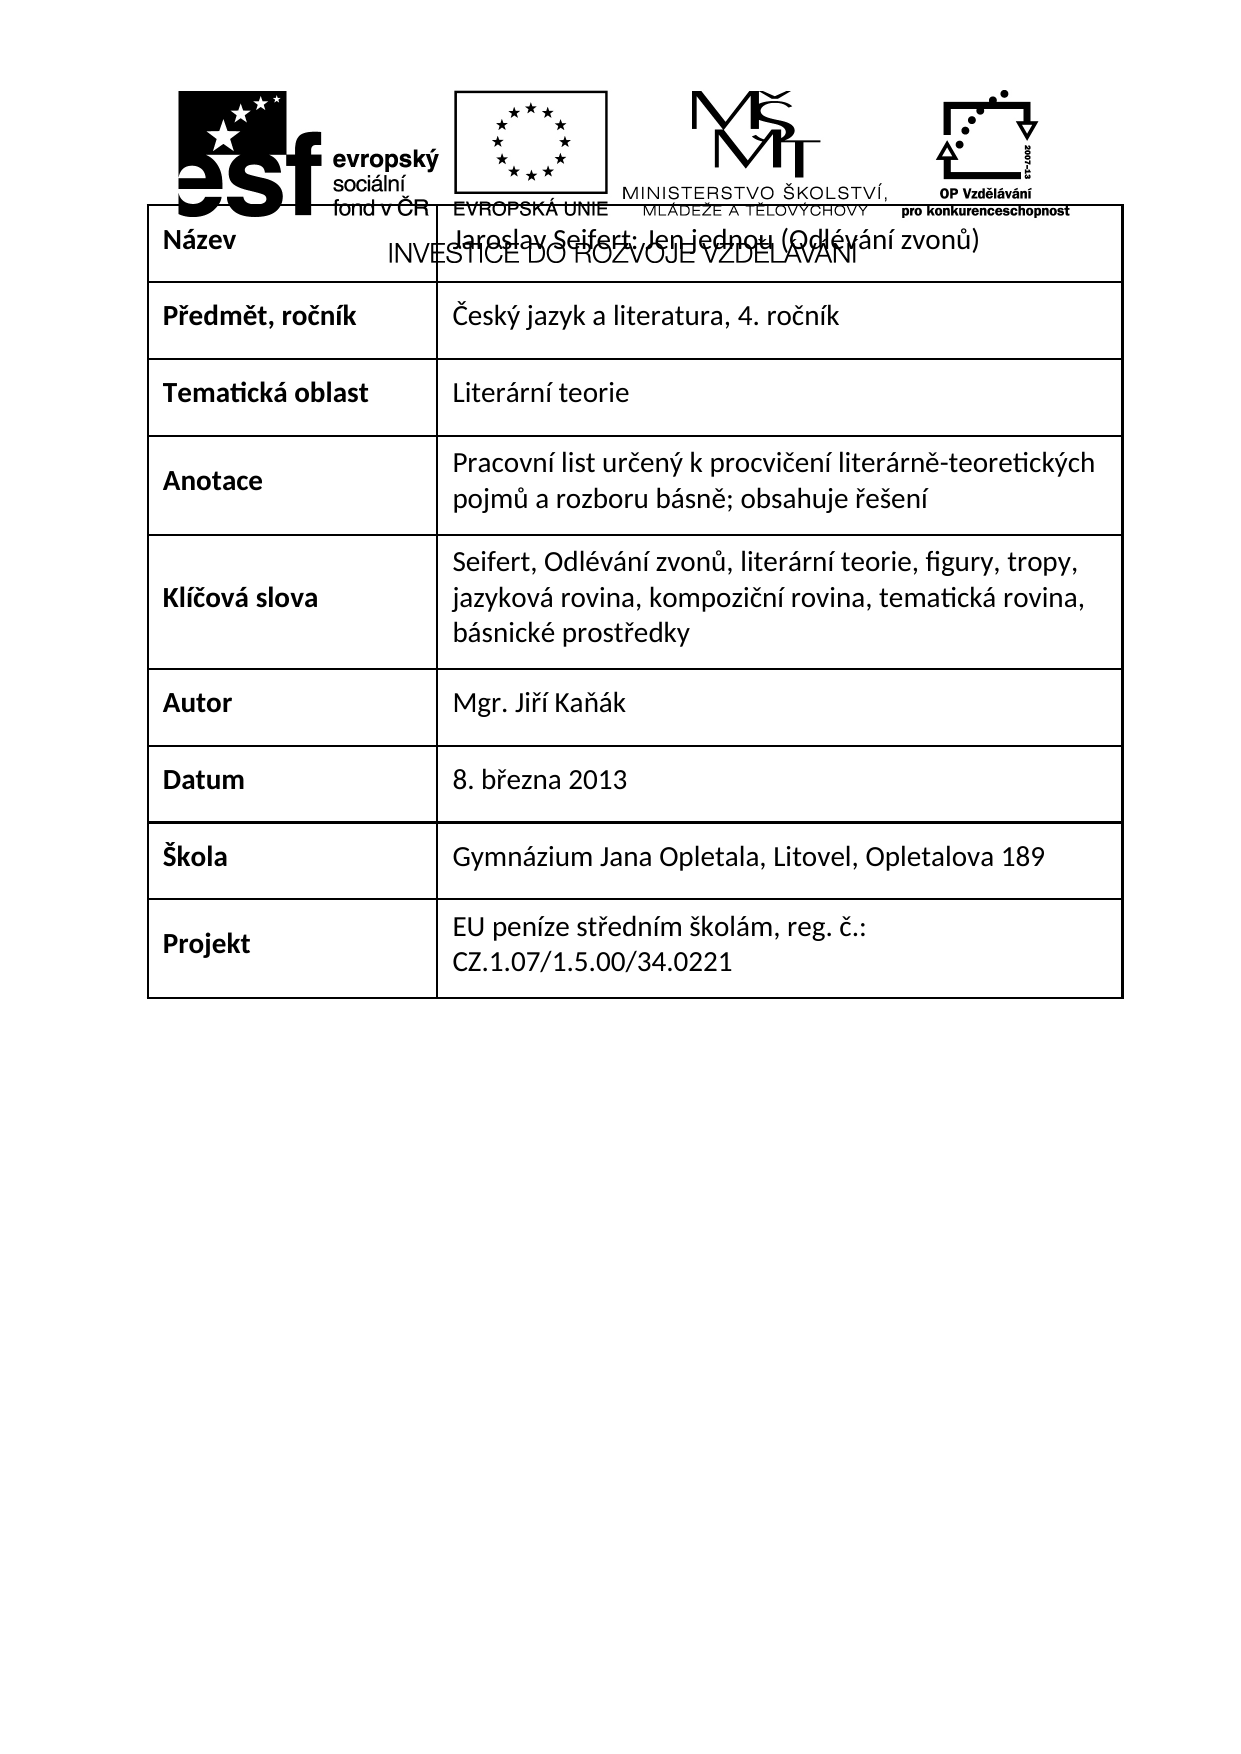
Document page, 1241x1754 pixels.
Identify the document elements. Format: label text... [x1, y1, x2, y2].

table_cell Český jazyk a literatura, 4. ročník [438, 283, 1121, 358]
table_cell Předmět, ročník [149, 283, 436, 358]
table_cell Anotace [149, 437, 436, 533]
table_cell Pracovní list určený k procvičení literárně-teoretických pojmů a rozboru básně; obsahuje řešení [438, 437, 1121, 533]
table_cell Projekt [149, 900, 436, 997]
table_cell Autor [149, 670, 436, 744]
table_cell 8. března 2013 [438, 747, 1121, 821]
table_cell Datum [149, 747, 436, 821]
table_cell Literární teorie [438, 360, 1121, 435]
table_header Název [149, 206, 436, 281]
table_cell Klíčová slova [149, 536, 436, 668]
table_cell Gymnázium Jana Opletala, Litovel, Opletalova 189 [438, 824, 1121, 898]
table_cell Seifert, Odlévání zvonů, literární teorie, figury, tropy, jazyková rovina, kompoziční rovina, tematická rovina, básnické prostředky [438, 536, 1121, 668]
table_cell Tematická oblast [149, 360, 436, 435]
table_cell Škola [149, 824, 436, 898]
table_header Jaroslav Seifert: Jen jednou (Odlévání zvonů) [438, 206, 1121, 281]
table_cell EU peníze středním školám, reg. č.: CZ.1.07/1.5.00/34.0221 [438, 900, 1121, 997]
picture [151, 73, 1097, 204]
table_cell Mgr. Jiří Kaňák [438, 670, 1121, 744]
